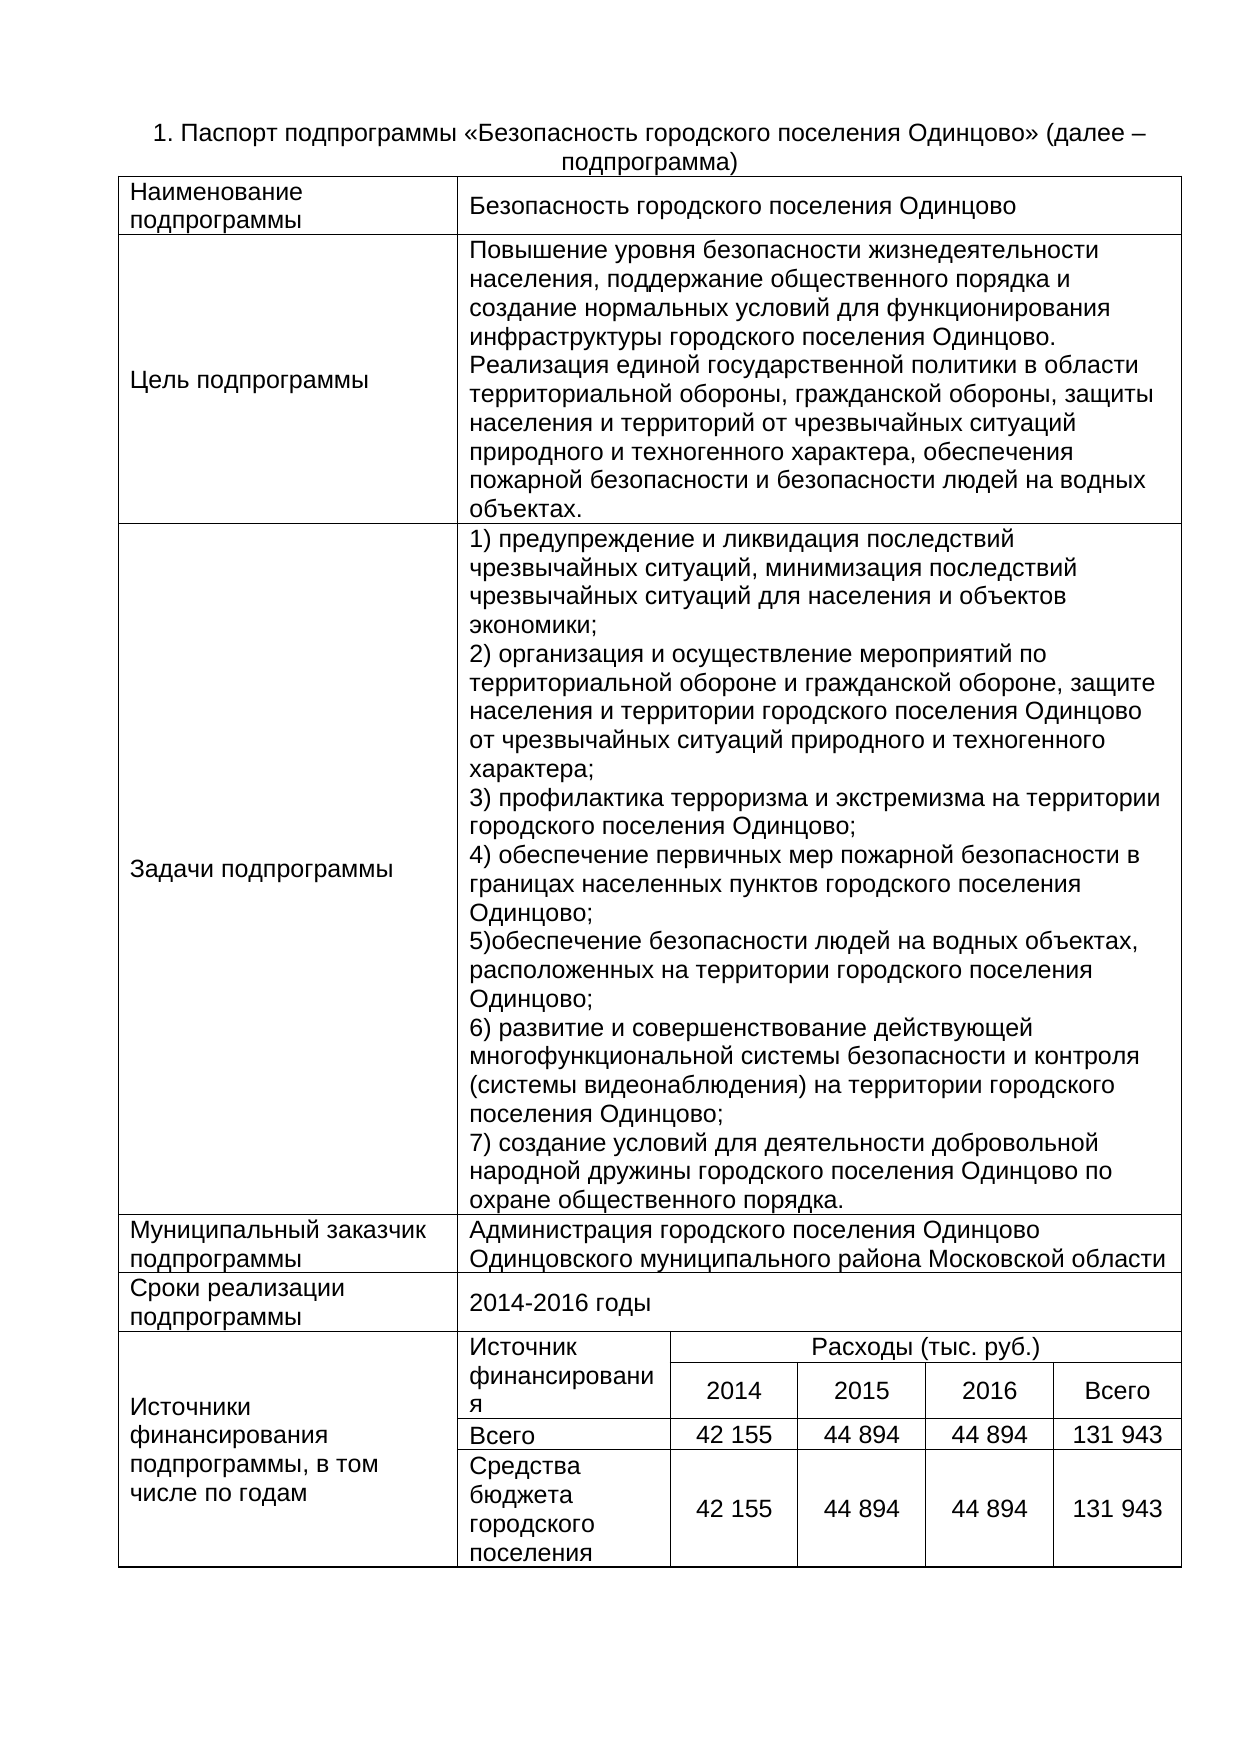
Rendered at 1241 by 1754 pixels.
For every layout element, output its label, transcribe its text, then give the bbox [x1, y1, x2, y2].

table_cell Администрация городского поселения Одинцово Одинцовского муниципального района Московской области [458, 1215, 1181, 1272]
table_cell Всего [458, 1419, 670, 1449]
table_cell Задачи подпрограммы [119, 524, 457, 1214]
table_cell Муниципальный заказчик подпрограммы [119, 1215, 457, 1272]
table_cell 131 943 [1054, 1419, 1181, 1449]
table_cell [458, 1450, 670, 1566]
table_cell 2014 [671, 1363, 797, 1418]
table_header Безопасность городского поселения Одинцово [458, 177, 1181, 234]
table_cell 42 155 [671, 1419, 797, 1449]
table_cell 44 894 [926, 1419, 1053, 1449]
table_cell Источники финансирования подпрограммы, в том числе по годам [119, 1332, 457, 1566]
table_cell 44 894 [798, 1419, 925, 1449]
table_cell 2016 [926, 1363, 1053, 1418]
table_cell Повышение уровня безопасности жизнедеятельности населения, поддержание общественного порядка и создание нормальных условий для функционирования инфраструктуры городского поселения Одинцово. Реализация единой государственной политики в области территориальной обороны, гражданской обороны, защиты населения и территорий от чрезвычайных ситуаций природного и техногенного характера, обеспечения пожарной безопасности и безопасности людей на водных объектах. [458, 235, 1181, 523]
table_cell 44 894 [926, 1450, 1053, 1566]
table_cell Расходы (тыс. руб.) [671, 1332, 1181, 1362]
table_cell 2015 [798, 1363, 925, 1418]
table_cell Сроки реализации подпрограммы [119, 1273, 457, 1331]
table_cell 1) предупреждение и ликвидация последствий чрезвычайных ситуаций, минимизация последствий чрезвычайных ситуаций для населения и объектов экономики; 2) организация и осуществление мероприятий по территориальной обороне и гражданской обороне, защите населения и территории городского поселения Одинцово от чрезвычайных ситуаций природного и техногенного характера; 3) профилактика терроризма и экстремизма на территории городского поселения Одинцово; 4) обеспечение первичных мер пожарной безопасности в границах населенных пунктов городского поселения Одинцово; 5)обеспечение безопасности людей на водных объектах, расположенных на территории городского поселения Одинцово; 6) развитие и совершенствование действующей многофункциональной системы безопасности и контроля (системы видеонаблюдения) на территории городского поселения Одинцово; 7) создание условий для деятельности добровольной народной дружины городского поселения Одинцово по охране общественного порядка. [458, 524, 1181, 1214]
table_cell Источник финансирования [458, 1332, 670, 1418]
table_header Наименование подпрограммы [119, 177, 457, 234]
table_cell 44 894 [798, 1450, 925, 1566]
table_cell 42 155 [671, 1450, 797, 1566]
table_cell 131 943 [1054, 1450, 1181, 1566]
table_cell 2014-2016 годы [458, 1273, 1181, 1331]
text 1. Паспорт подпрограммы «Безопасность городского поселения Одинцово» (далее – подпрограмма) [118, 118, 1181, 176]
table_cell Всего [1054, 1363, 1181, 1418]
table_cell Цель подпрограммы [119, 235, 457, 523]
